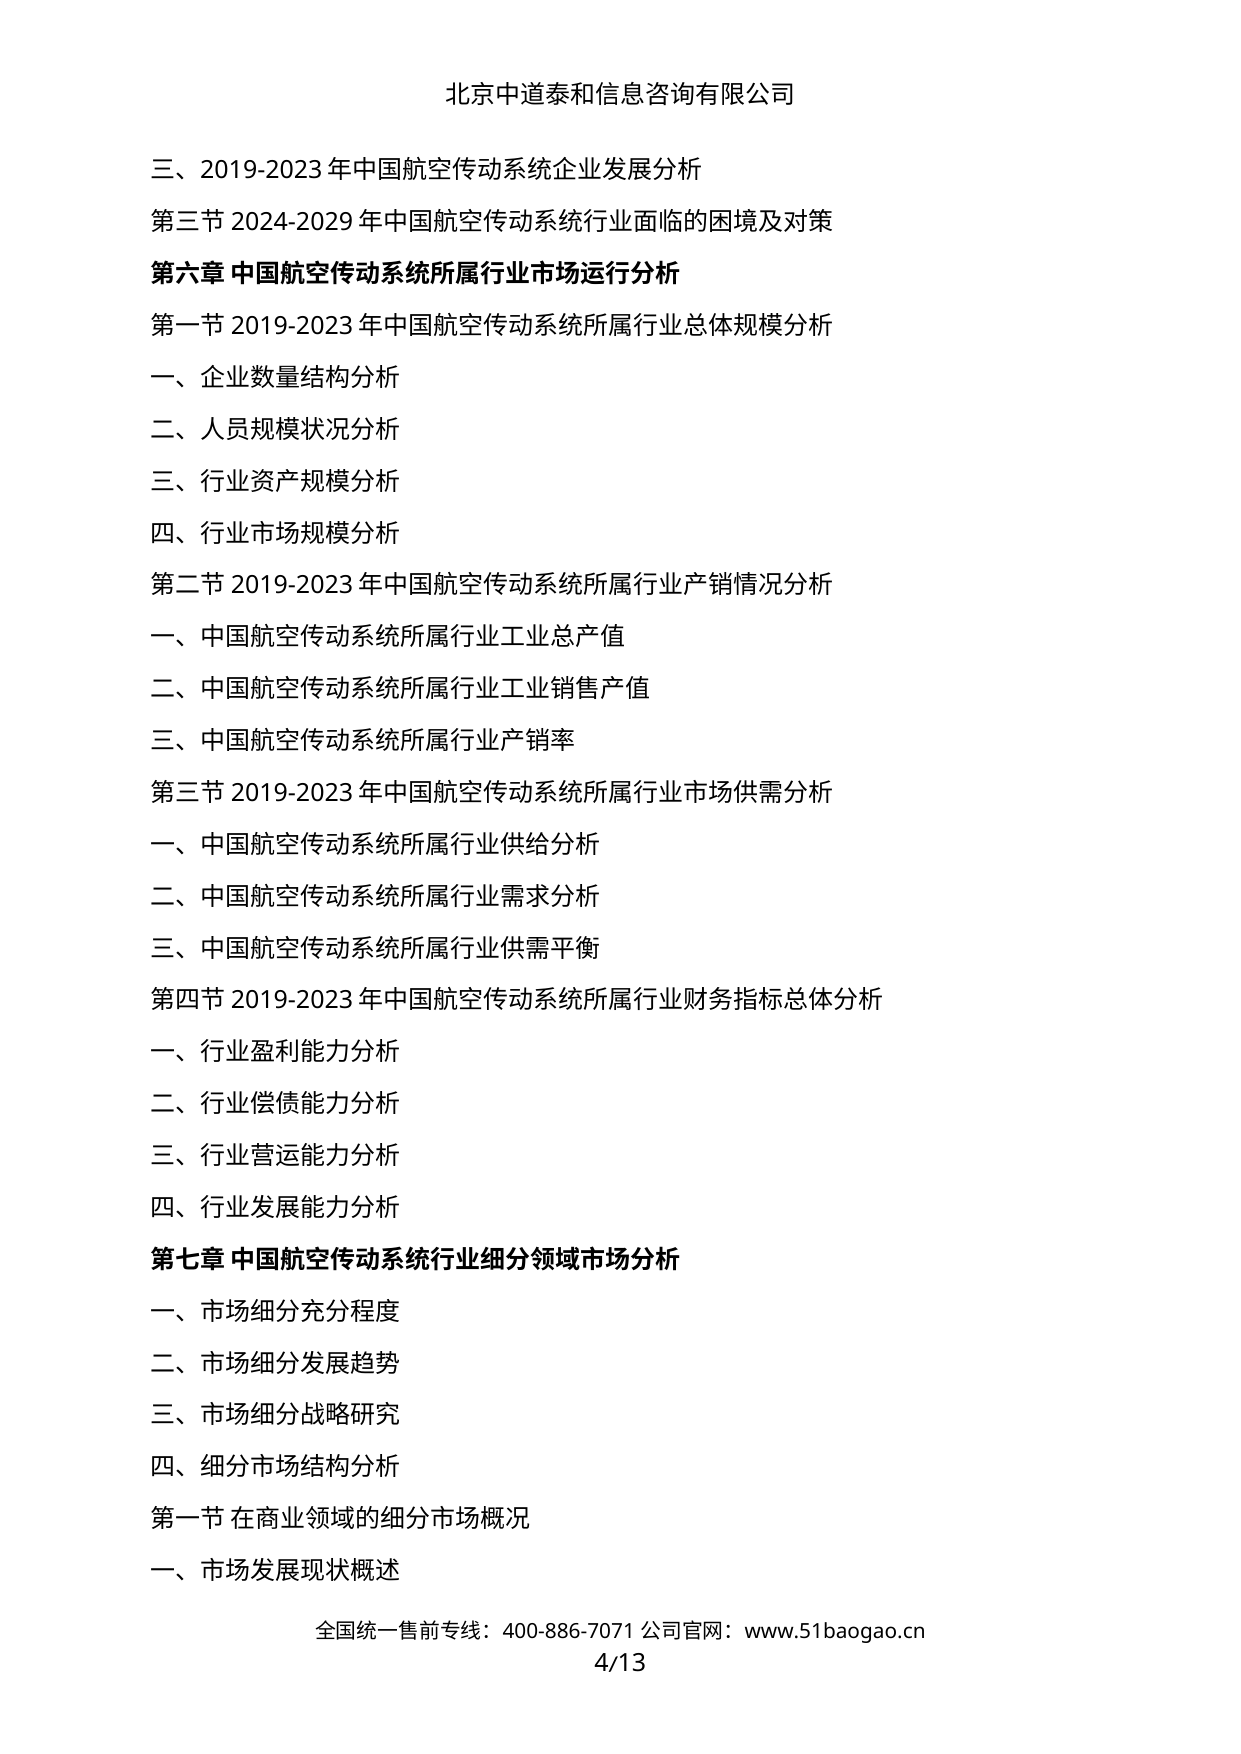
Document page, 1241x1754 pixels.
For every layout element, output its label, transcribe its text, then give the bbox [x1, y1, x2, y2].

text 第三节 2019-2023年中国航空传动系统所属行业市场供需分析 [150, 772, 1090, 809]
text 二、中国航空传动系统所属行业需求分析 [150, 876, 1090, 912]
text 一、中国航空传动系统所属行业工业总产值 [150, 617, 1090, 653]
text 第一节 在商业领域的细分市场概况 [150, 1499, 1090, 1535]
text 二、市场细分发展趋势 [150, 1343, 1090, 1379]
text 第四节 2019-2023年中国航空传动系统所属行业财务指标总体分析 [150, 980, 1090, 1016]
text 三、中国航空传动系统所属行业供需平衡 [150, 928, 1090, 964]
text 一、中国航空传动系统所属行业供给分析 [150, 824, 1090, 861]
text 第三节 2024-2029年中国航空传动系统行业面临的困境及对策 [150, 202, 1090, 238]
text 二、行业偿债能力分析 [150, 1084, 1090, 1120]
text 第二节 2019-2023年中国航空传动系统所属行业产销情况分析 [150, 565, 1090, 601]
text 四、行业市场规模分析 [150, 513, 1090, 549]
text 三、市场细分战略研究 [150, 1395, 1090, 1431]
text 三、行业资产规模分析 [150, 461, 1090, 497]
text 一、市场发展现状概述 [150, 1551, 1090, 1587]
text 二、人员规模状况分析 [150, 409, 1090, 446]
text 一、市场细分充分程度 [150, 1291, 1090, 1327]
text 二、中国航空传动系统所属行业工业销售产值 [150, 669, 1090, 705]
text 四、细分市场结构分析 [150, 1447, 1090, 1483]
text 第七章 中国航空传动系统行业细分领域市场分析 [150, 1239, 1090, 1276]
text 一、企业数量结构分析 [150, 357, 1090, 394]
text 三、中国航空传动系统所属行业产销率 [150, 721, 1090, 757]
text 四、行业发展能力分析 [150, 1187, 1090, 1224]
text 一、行业盈利能力分析 [150, 1032, 1090, 1068]
text 三、行业营运能力分析 [150, 1136, 1090, 1172]
text 三、2019-2023年中国航空传动系统企业发展分析 [150, 150, 1090, 186]
text 第六章 中国航空传动系统所属行业市场运行分析 [150, 254, 1090, 290]
text 第一节 2019-2023年中国航空传动系统所属行业总体规模分析 [150, 306, 1090, 342]
